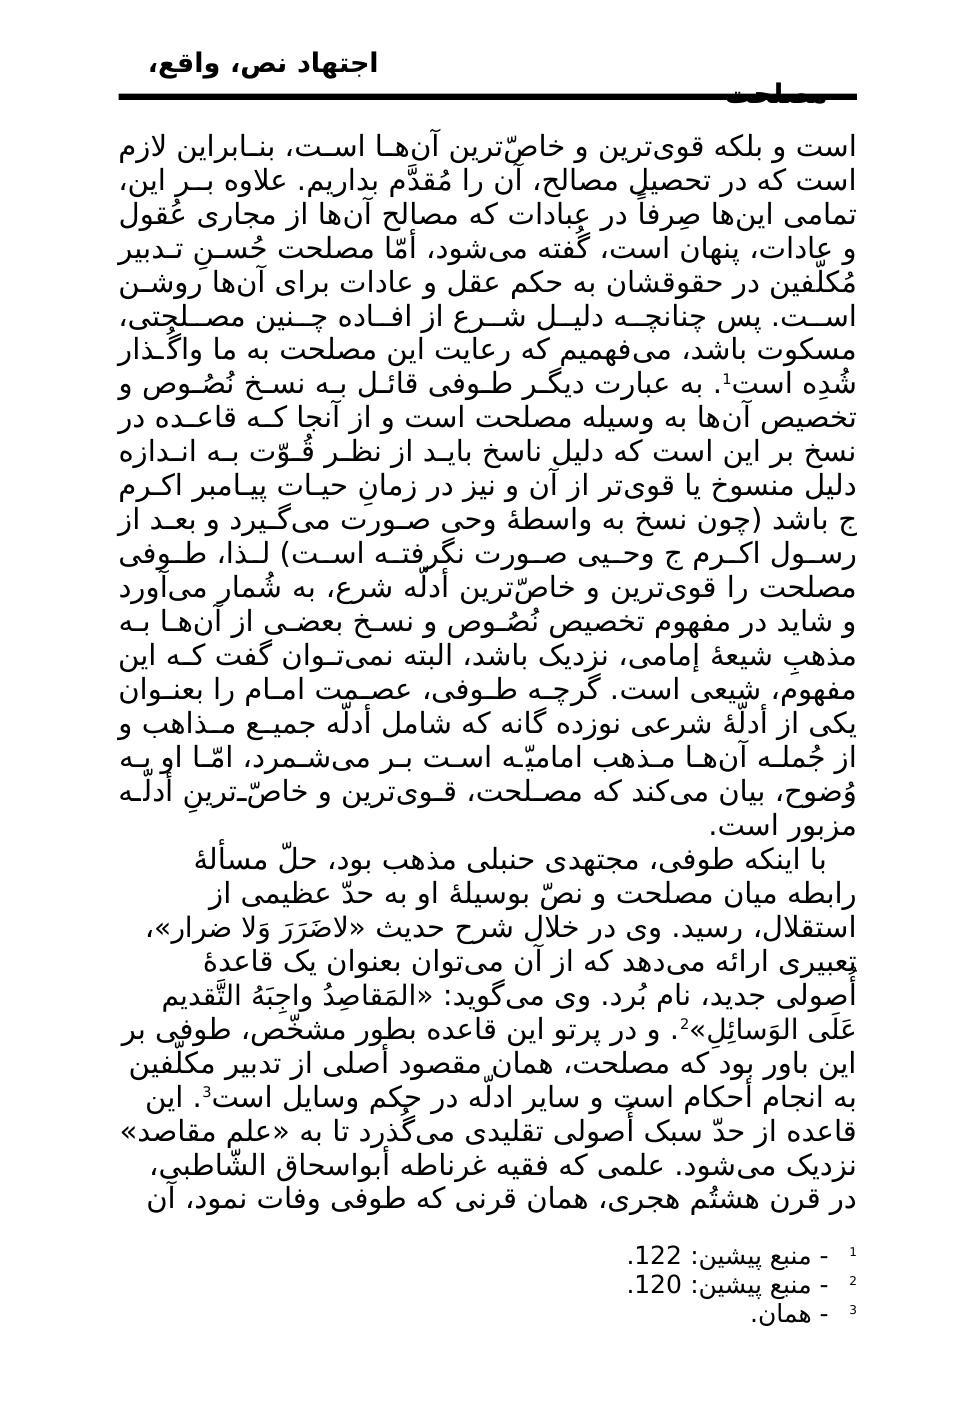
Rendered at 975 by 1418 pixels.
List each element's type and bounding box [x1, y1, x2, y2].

text [118, 129, 857, 842]
text [118, 842, 857, 1216]
